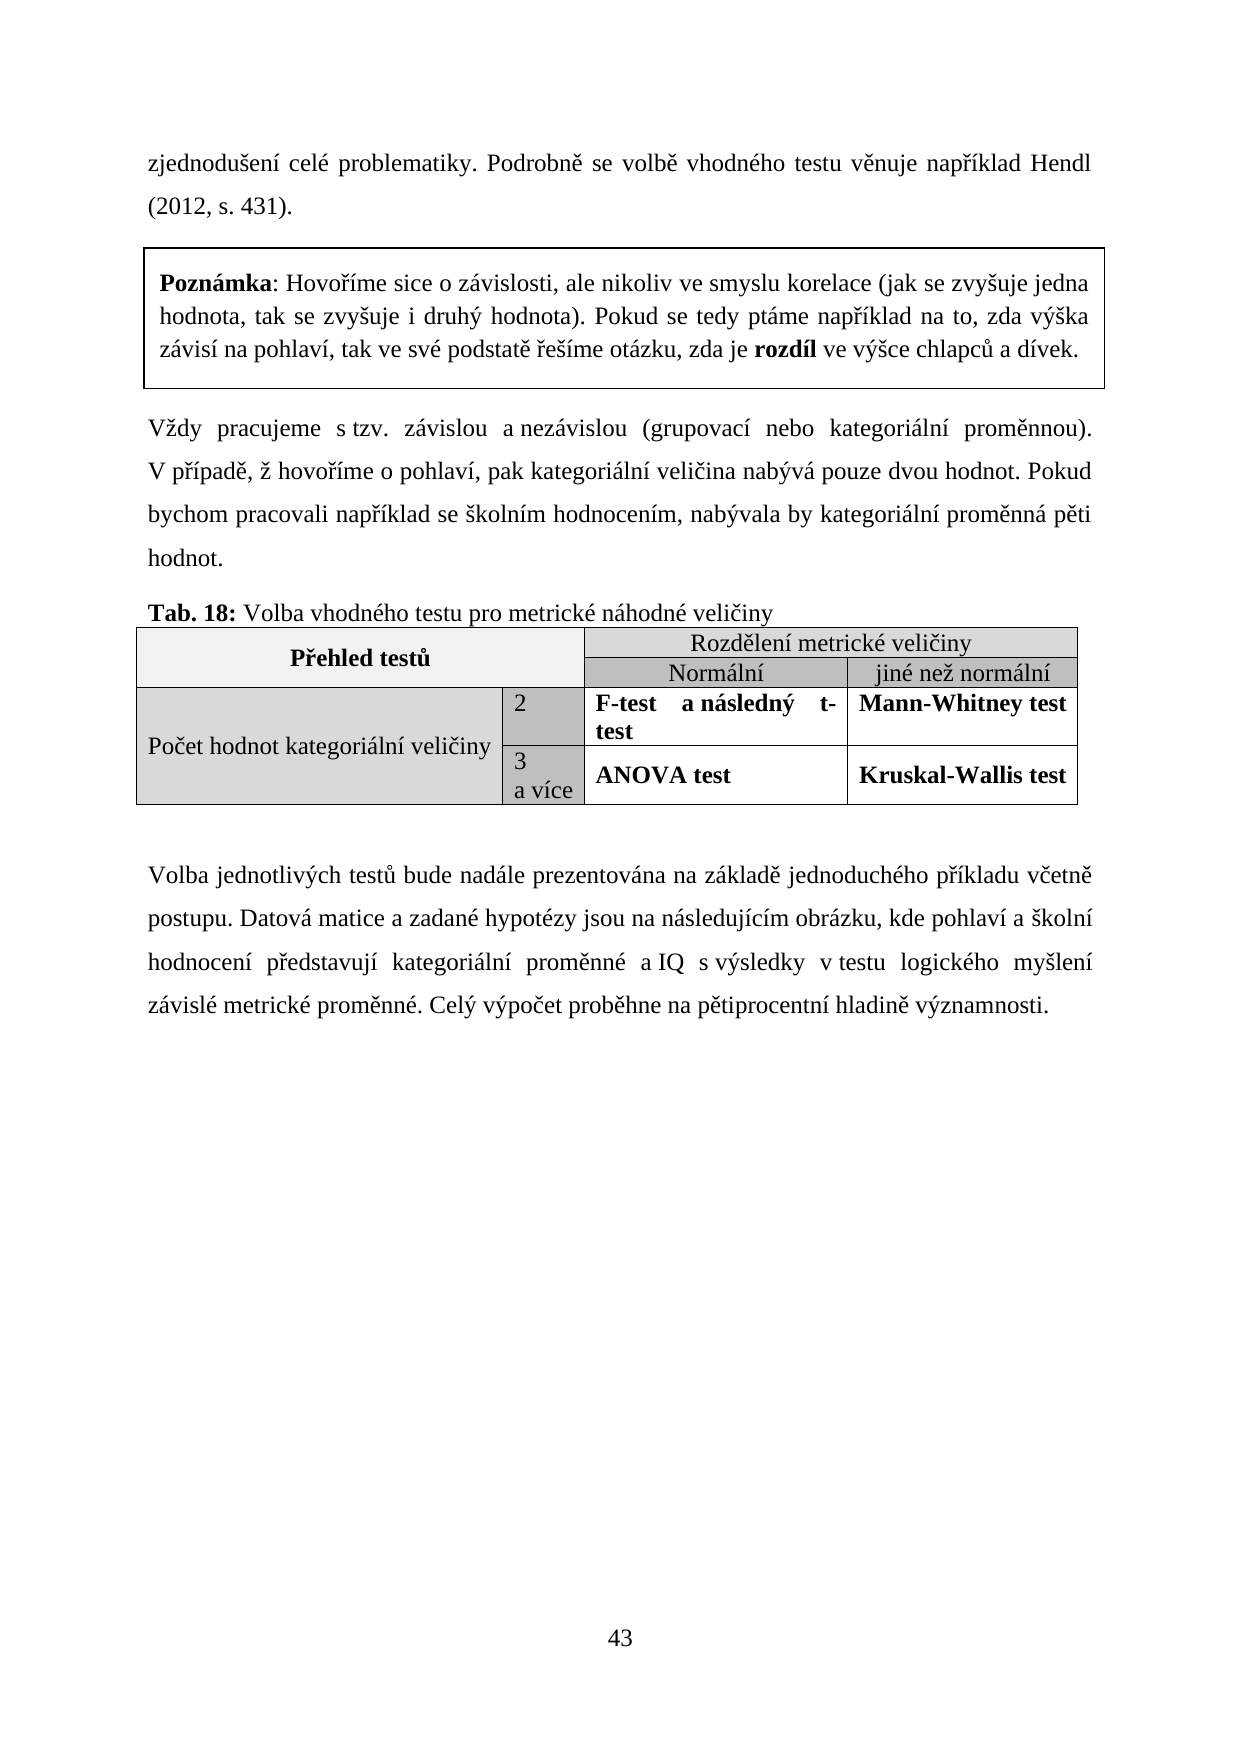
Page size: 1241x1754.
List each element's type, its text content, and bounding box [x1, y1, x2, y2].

text Volba jednotlivých testů bude nadále prezentována na základě jednoduchého příkladu včetně postupu. Datová matice a zadané hypotézy jsou na následujícím obrázku, kde pohlaví a školní hodnocení představují kategoriální proměnné a IQ s výsledky v testu logického myšlení závislé metrické proměnné. Celý výpočet proběhne na pětiprocentní hladině významnosti. [148, 860, 1093, 1018]
table_cell ANOVA test [585, 746, 847, 804]
table_cell Mann-Whitney test [848, 688, 1077, 745]
table_cell Normální [585, 658, 847, 687]
table_cell 3 a více [503, 746, 584, 804]
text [148, 148, 1093, 219]
table_header Rozdělení metrické veličiny [585, 628, 1077, 657]
table_cell jiné než normální [848, 658, 1077, 687]
table_header Přehled testů [137, 628, 584, 687]
table_cell F-test a následný t-test [585, 688, 847, 745]
text Tab. 18: Volba vhodného testu pro metrické náhodné veličiny [148, 598, 1093, 627]
table_cell Kruskal-Wallis test [848, 746, 1077, 804]
table_cell 2 [503, 688, 584, 745]
table_cell Počet hodnot kategoriální veličiny [137, 688, 502, 804]
text Vždy pracujeme s tzv. závislou a nezávislou (grupovací nebo kategoriální proměnnou). V případě, ž hovoříme o pohlaví, pak kategoriální veličina nabývá pouze dvou hodnot. Pokud bychom pracovali například se školním hodnocením, nabývala by kategoriální proměnná pěti hodnot. [148, 413, 1093, 571]
